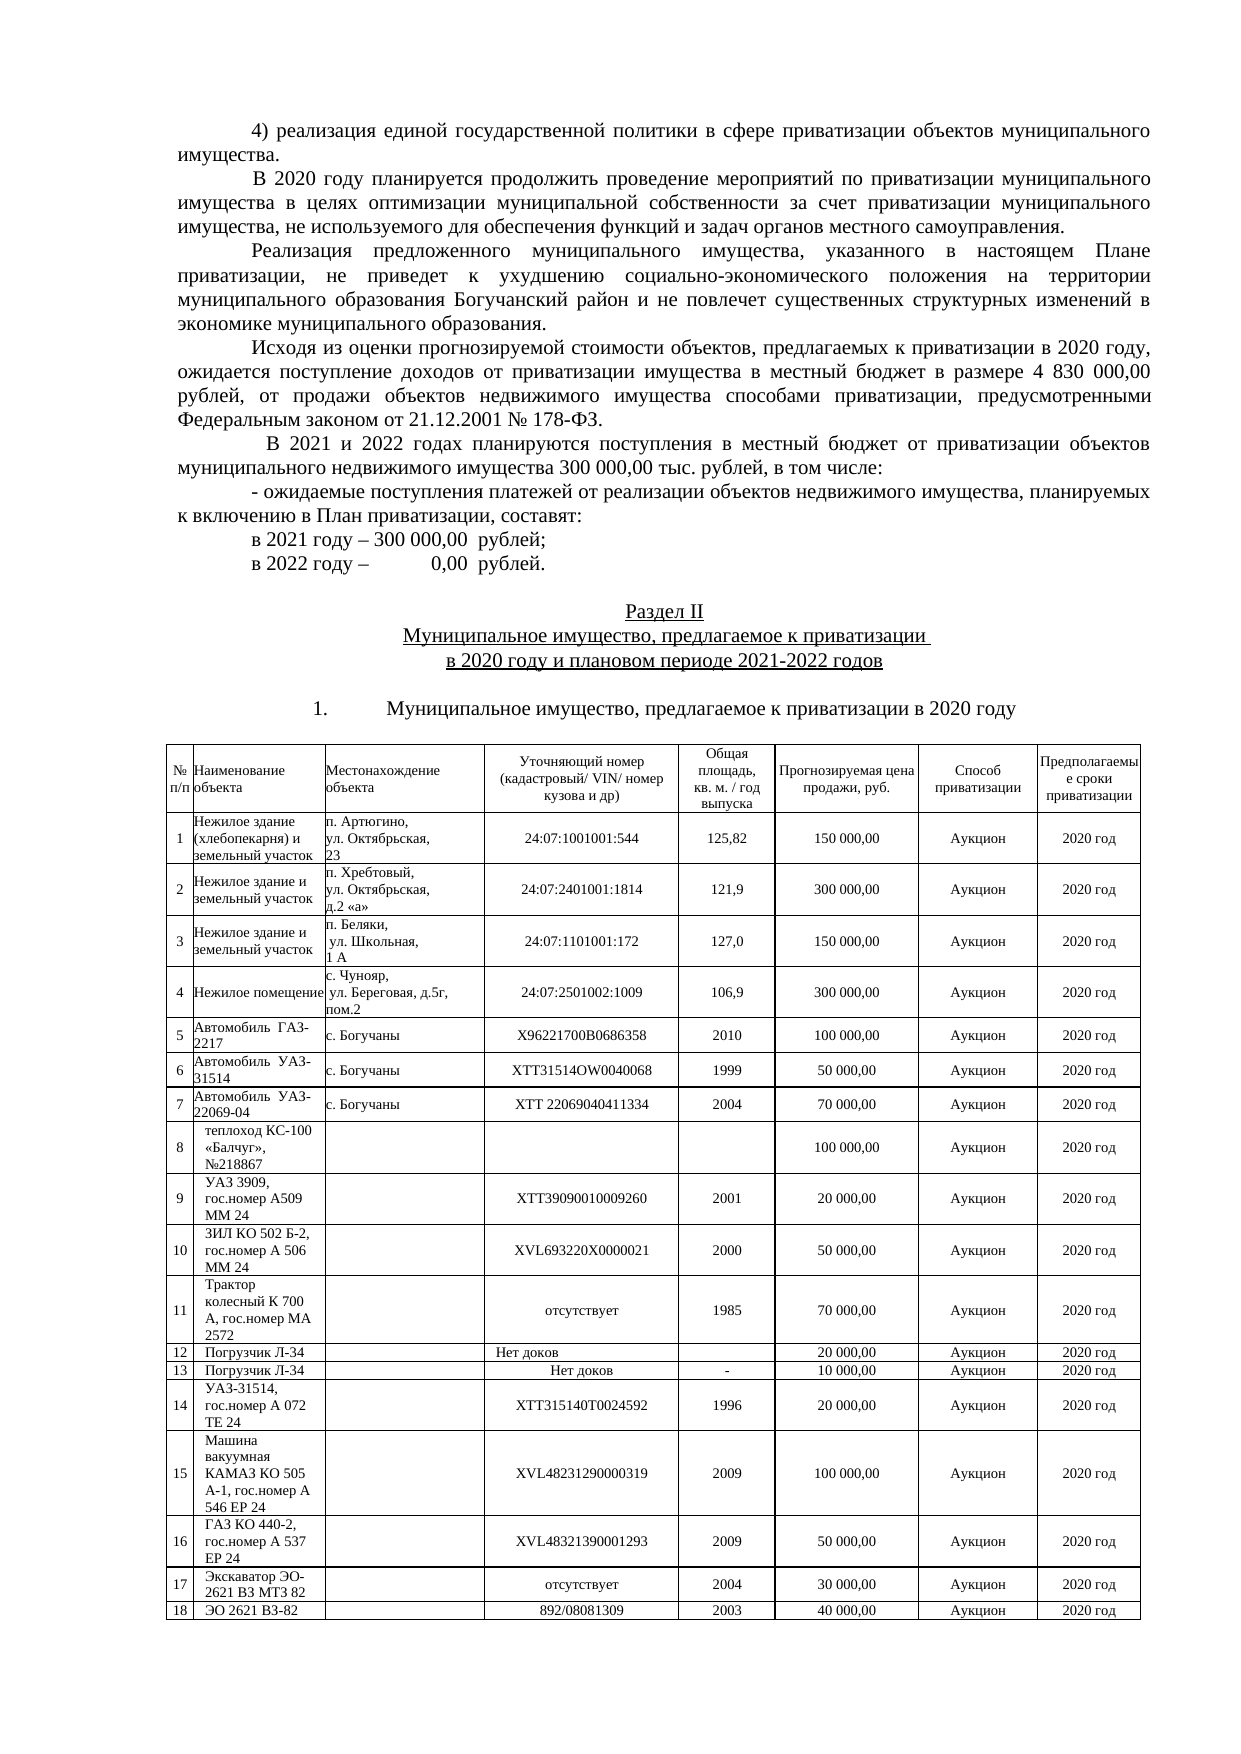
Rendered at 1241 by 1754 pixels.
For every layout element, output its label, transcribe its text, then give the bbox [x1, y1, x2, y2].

table_cell Аукцион [919, 1516, 1037, 1566]
table_cell XVL48231290000319 [485, 1431, 678, 1515]
table_cell 2020 год [1038, 916, 1140, 966]
table_cell 1 [167, 813, 193, 863]
table_cell Экскаватор ЭО-2621 ВЗ МТЗ 82 [194, 1568, 325, 1601]
table_cell 15 [167, 1431, 193, 1515]
table_cell 6 [167, 1053, 193, 1086]
table_cell 3 [167, 916, 193, 966]
text Исходя из оценки прогнозируемой стоимости объектов, предлагаемых к приватизации в 2020 году, ожидается поступление доходов от приватизации имущества в местный бюджет в размере 4 830 000,00 рублей, от продажи объектов недвижимого имущества способами приватизации, предусмотренными Федеральным законом от 21.12.2001 № 178-ФЗ. [177, 335, 1152, 431]
table_cell Нет доков [485, 1344, 678, 1361]
table_cell 2020 год [1038, 1088, 1140, 1121]
table_cell 20 000,00 [776, 1380, 918, 1430]
table_cell 1985 [679, 1276, 774, 1343]
table_cell отсутствует [485, 1568, 678, 1601]
table_cell 150 000,00 [776, 813, 918, 863]
table_cell 150 000,00 [776, 916, 918, 966]
table_cell ХТТ 22069040411334 [485, 1088, 678, 1121]
table_cell [485, 1122, 678, 1172]
table_cell Аукцион [919, 1568, 1037, 1601]
table_cell 17 [167, 1568, 193, 1601]
table_cell Нежилое здание и земельный участок [194, 864, 325, 914]
table_cell 8 [167, 1122, 193, 1172]
table_cell 2004 [679, 1568, 774, 1601]
text В 2021 и 2022 годах планируются поступления в местный бюджет от приватизации объектов муниципального недвижимого имущества 300 000,00 тыс. рублей, в том числе: [177, 431, 1152, 479]
table_header Уточняющий номер (кадастровый/ VIN/ номер кузова и др) [485, 745, 678, 812]
table_cell 24:07:2501002:1009 [485, 967, 678, 1017]
table_cell ХTT31514OW0040068 [485, 1053, 678, 1086]
table_cell с. Богучаны [326, 1053, 484, 1086]
table_cell Автомобиль УАЗ-31514 [194, 1053, 325, 1086]
table_cell [326, 1276, 484, 1343]
table_cell 2020 год [1038, 1276, 1140, 1343]
table_cell [679, 1344, 774, 1361]
table_cell 2020 год [1038, 864, 1140, 914]
table_cell [326, 1225, 484, 1275]
table_cell 20 000,00 [776, 1344, 918, 1361]
table_cell [326, 1380, 484, 1430]
table_cell 50 000,00 [776, 1053, 918, 1086]
table_header Способ приватизации [919, 745, 1037, 812]
table_cell 2004 [679, 1088, 774, 1121]
table_cell п. Беляки, ул. Школьная, 1 А [326, 916, 484, 966]
table_cell Нет доков [485, 1362, 678, 1379]
table_cell 2020 год [1038, 1380, 1140, 1430]
table_cell Аукцион [919, 1053, 1037, 1086]
table_cell 300 000,00 [776, 967, 918, 1017]
table_cell 2001 [679, 1174, 774, 1224]
table_cell Аукцион [919, 1431, 1037, 1515]
table_cell 100 000,00 [776, 1431, 918, 1515]
table_cell отсутствует [485, 1276, 678, 1343]
table_cell 125,82 [679, 813, 774, 863]
table_cell 2020 год [1038, 1018, 1140, 1052]
table_cell [679, 1122, 774, 1172]
table_cell 892/08081309 [485, 1602, 678, 1619]
table_cell 13 [167, 1362, 193, 1379]
table_cell 1996 [679, 1380, 774, 1430]
table_cell 2020 год [1038, 1174, 1140, 1224]
table_cell 106,9 [679, 967, 774, 1017]
table_header № п/п [167, 745, 193, 812]
table_header Наименование объекта [194, 745, 325, 812]
table_cell 14 [167, 1380, 193, 1430]
table_cell 5 [167, 1018, 193, 1052]
table_cell Аукцион [919, 1380, 1037, 1430]
table_cell [326, 1344, 484, 1361]
text Раздел II [177, 599, 1152, 623]
table_cell 2020 год [1038, 1053, 1140, 1086]
table_cell [326, 1568, 484, 1601]
table_header Предполагаемые сроки приватизации [1038, 745, 1140, 812]
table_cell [194, 1602, 325, 1619]
table_cell ГАЗ КО 440-2, гос.номер А 537 ЕР 24 [194, 1516, 325, 1566]
table_cell 40 000,00 [776, 1602, 918, 1619]
table_cell [326, 1174, 484, 1224]
table_cell Аукцион [919, 916, 1037, 966]
table_cell 2003 [679, 1602, 774, 1619]
text в 2022 году – 0,00 рублей. [177, 551, 1152, 575]
table_cell 50 000,00 [776, 1225, 918, 1275]
table_cell 10 000,00 [776, 1362, 918, 1379]
table_cell УАЗ-31514, гос.номер А 072 ТЕ 24 [194, 1380, 325, 1430]
table_cell п. Хребтовый, ул. Октябрьская, д.2 «а» [326, 864, 484, 914]
table_cell 2020 год [1038, 1568, 1140, 1601]
table_cell Х96221700В0686358 [485, 1018, 678, 1052]
table_cell 2010 [679, 1018, 774, 1052]
table_cell Аукцион [919, 1602, 1037, 1619]
text Реализация предложенного муниципального имущества, указанного в настоящем Плане приватизации, не приведет к ухудшению социально-экономического положения на территории муниципального образования Богучанский район и не повлечет существенных структурных изменений в экономике муниципального образования. [177, 238, 1152, 335]
table_cell с. Богучаны [326, 1088, 484, 1121]
table_cell ХТТ315140Т0024592 [485, 1380, 678, 1430]
table_cell Аукцион [919, 1088, 1037, 1121]
table_cell 20 000,00 [776, 1174, 918, 1224]
table_cell Погрузчик Л-34 [194, 1362, 325, 1379]
table_cell 18 [167, 1602, 193, 1619]
table_cell XVL693220X0000021 [485, 1225, 678, 1275]
text в 2021 году – 300 000,00 рублей; [177, 527, 1152, 551]
table_cell [326, 1516, 484, 1566]
table_cell - [679, 1362, 774, 1379]
table_cell 300 000,00 [776, 864, 918, 914]
table_cell Аукцион [919, 1362, 1037, 1379]
table_header Общая площадь, кв. м. / год выпуска [679, 745, 774, 812]
table_cell 2020 год [1038, 813, 1140, 863]
table_cell 30 000,00 [776, 1568, 918, 1601]
table_cell 24:07:1101001:172 [485, 916, 678, 966]
table_cell 11 [167, 1276, 193, 1343]
table_cell 12 [167, 1344, 193, 1361]
table_cell [326, 1602, 484, 1619]
text Муниципальное имущество, предлагаемое к приватизации [177, 623, 1152, 647]
table_cell Аукцион [919, 1225, 1037, 1275]
table_cell Аукцион [919, 1344, 1037, 1361]
table_cell 50 000,00 [776, 1516, 918, 1566]
table_cell 2020 год [1038, 1431, 1140, 1515]
text В 2020 году планируется продолжить проведение мероприятий по приватизации муниципального имущества в целях оптимизации муниципальной собственности за счет приватизации муниципального имущества, не используемого для обеспечения функций и задач органов местного самоуправления. [177, 166, 1152, 238]
table_cell Нежилое здание (хлебопекарня) и земельный участок [194, 813, 325, 863]
table_cell [326, 1431, 484, 1515]
table_cell 4 [167, 967, 193, 1017]
table_header Прогнозируемая цена продажи, руб. [776, 745, 918, 812]
table_header Местонахождение объекта [326, 745, 484, 812]
table_cell Погрузчик Л-34 [194, 1344, 325, 1361]
table_cell Автомобиль ГАЗ-2217 [194, 1018, 325, 1052]
table_cell 121,9 [679, 864, 774, 914]
table_cell 24:07:1001001:544 [485, 813, 678, 863]
table_cell Аукцион [919, 813, 1037, 863]
table_cell 2000 [679, 1225, 774, 1275]
table_cell Аукцион [919, 1018, 1037, 1052]
text в 2020 году и плановом периоде 2021-2022 годов [177, 647, 1152, 672]
table_cell Аукцион [919, 864, 1037, 914]
table_cell УАЗ 3909, гос.номер А509 ММ 24 [194, 1174, 325, 1224]
table_cell 2020 год [1038, 1122, 1140, 1172]
table_cell XVL48321390001293 [485, 1516, 678, 1566]
table_cell Аукцион [919, 1174, 1037, 1224]
text 4) реализация единой государственной политики в сфере приватизации объектов муниципального имущества. [177, 118, 1152, 166]
table_cell 2020 год [1038, 967, 1140, 1017]
table_cell 10 [167, 1225, 193, 1275]
table_cell 1999 [679, 1053, 774, 1086]
table_cell 2009 [679, 1516, 774, 1566]
table_cell Нежилое помещение [194, 967, 325, 1017]
table_cell 2009 [679, 1431, 774, 1515]
table_cell 2020 год [1038, 1344, 1140, 1361]
table_cell 2020 год [1038, 1225, 1140, 1275]
table_cell 127,0 [679, 916, 774, 966]
table_cell с. Богучаны [326, 1018, 484, 1052]
table_cell Аукцион [919, 967, 1037, 1017]
table_cell ХТТ39090010009260 [485, 1174, 678, 1224]
table_cell 2 [167, 864, 193, 914]
table_cell 2020 год [1038, 1516, 1140, 1566]
table_cell п. Артюгино, ул. Октябрьская, 23 [326, 813, 484, 863]
table_cell Автомобиль УАЗ-22069-04 [194, 1088, 325, 1121]
table_cell 70 000,00 [776, 1276, 918, 1343]
table_cell 2020 год [1038, 1362, 1140, 1379]
table_cell 16 [167, 1516, 193, 1566]
list Муниципальное имущество, предлагаемое к приватизации в 2020 году [177, 696, 1152, 720]
table_cell Нежилое здание и земельный участок [194, 916, 325, 966]
table_cell 9 [167, 1174, 193, 1224]
table_cell с. Чунояр, ул. Береговая, д.5г, пом.2 [326, 967, 484, 1017]
table_cell Трактор колесный К 700 А, гос.номер МА 2572 [194, 1276, 325, 1343]
table_cell 24:07:2401001:1814 [485, 864, 678, 914]
table_cell [326, 1122, 484, 1172]
table_cell Аукцион [919, 1122, 1037, 1172]
table_cell Аукцион [919, 1276, 1037, 1343]
table_cell [326, 1362, 484, 1379]
table_cell теплоход КС-100 «Балчуг», №218867 [194, 1122, 325, 1172]
table_cell Машина вакуумная КАМАЗ КО 505 А-1, гос.номер А 546 ЕР 24 [194, 1431, 325, 1515]
table_cell 7 [167, 1088, 193, 1121]
table_cell ЗИЛ КО 502 Б-2, гос.номер А 506 ММ 24 [194, 1225, 325, 1275]
table_cell 100 000,00 [776, 1018, 918, 1052]
text - ожидаемые поступления платежей от реализации объектов недвижимого имущества, планируемых к включению в План приватизации, составят: [177, 479, 1152, 527]
table_cell 2020 год [1038, 1602, 1140, 1619]
table_cell 70 000,00 [776, 1088, 918, 1121]
table_cell 100 000,00 [776, 1122, 918, 1172]
